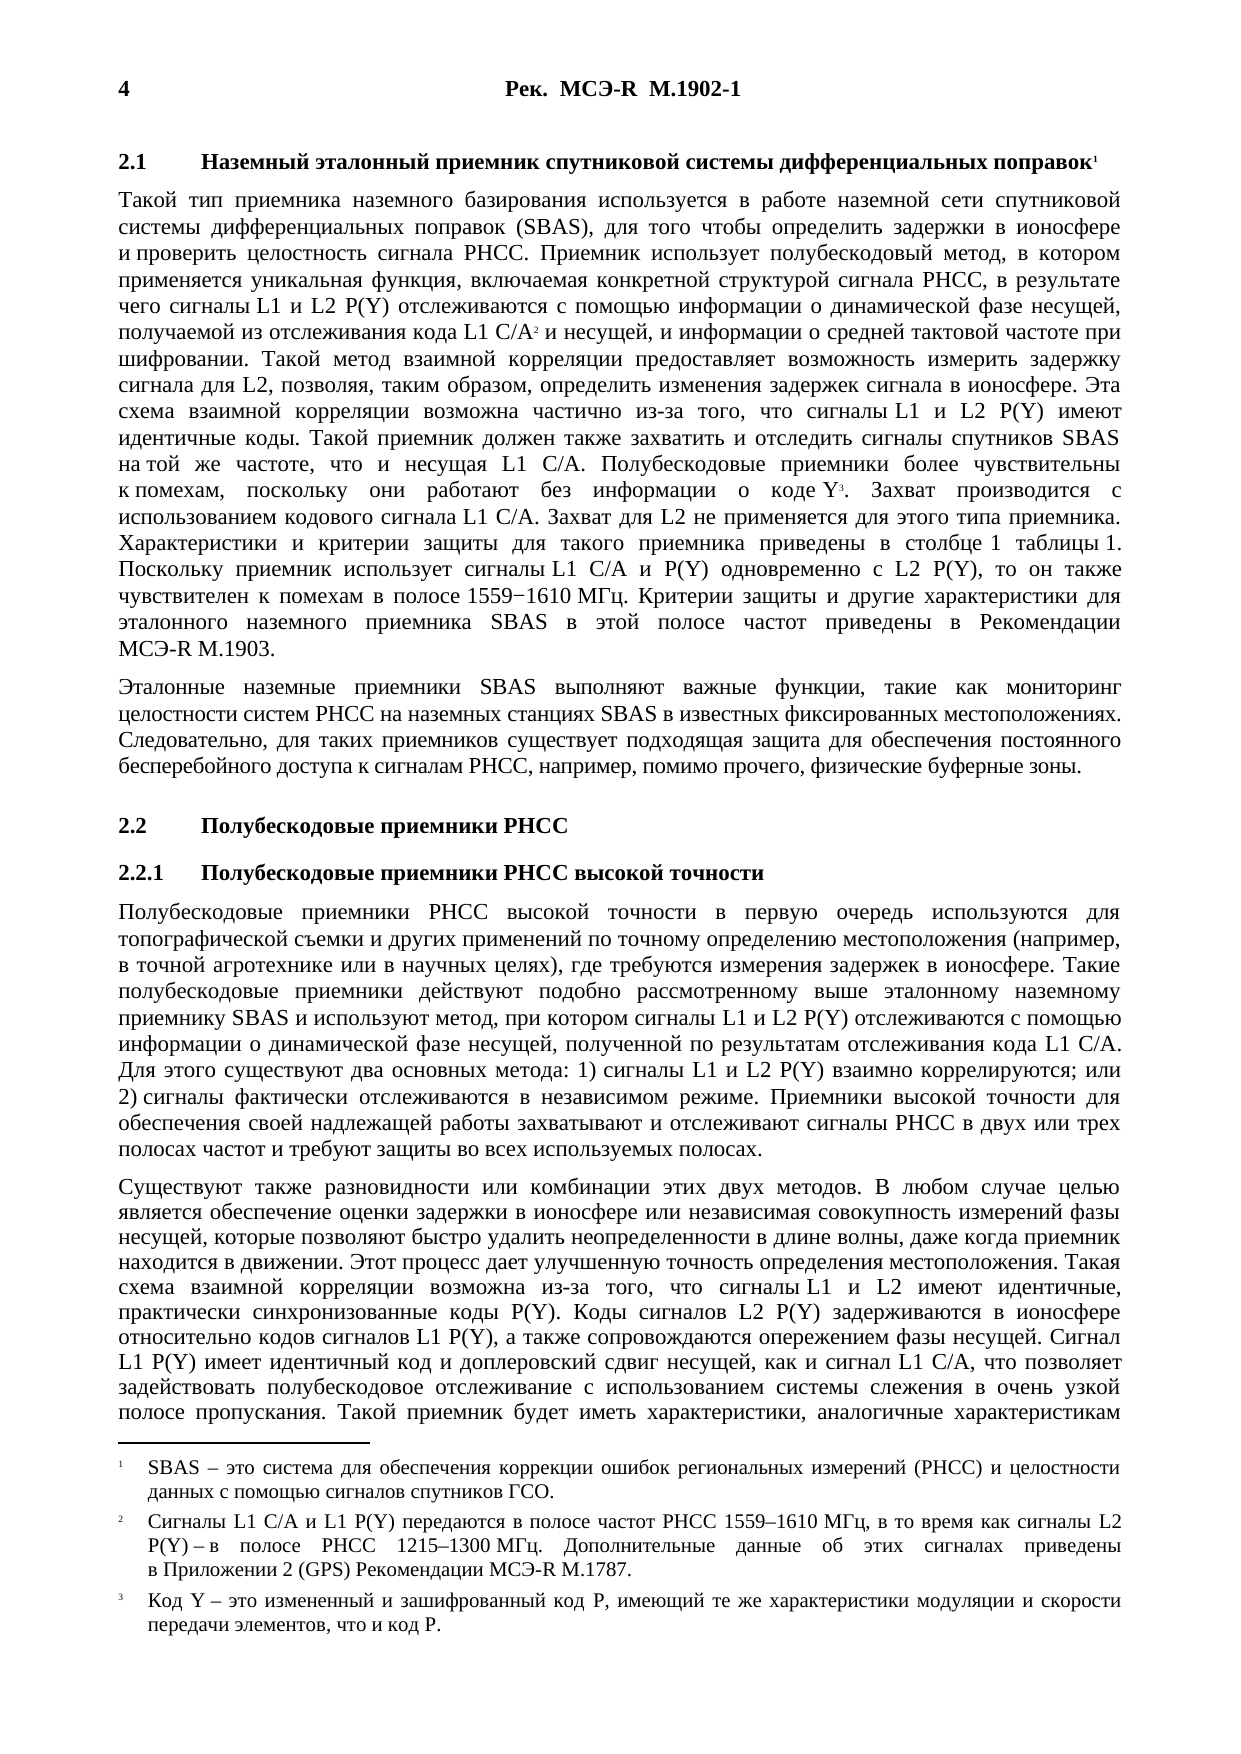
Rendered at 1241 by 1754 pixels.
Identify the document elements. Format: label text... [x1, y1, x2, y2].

subtitle 2.1 Наземный эталонный приемник спутниковой системы дифференциальных поправок [118, 148, 1122, 174]
text Такой тип приемника наземного базирования используется в работе наземной сети спутниковой системы дифференциальных поправок (SBAS), для того чтобы определить задержки в ионосфере и проверить целостность сигнала РНСС. Приемник использует полубескодовый метод, в котором применяется уникальная функция, включаемая конкретной структурой сигнала РНСС, в результате чего сигналы L1 и L2 P(Y) отслеживаются с помощью информации о динамической фазе несущей, получаемой из отслеживания кода L1 C/A и несущей, и информации о средней тактовой частоте при шифровании. Такой метод взаимной корреляции предоставляет возможность измерить задержку сигнала для L2, позволяя, таким образом, определить изменения задержек сигнала в ионосфере. Эта схема взаимной корреляции возможна частично из-за того, что сигналы L1 и L2 P(Y) имеют идентичные коды. Такой приемник должен также захватить и отследить сигналы спутников SBAS на той же частоте, что и несущая L1 C/A. Полубескодовые приемники более чувствительны к помехам, поскольку они работают без информации о коде Y. Захват производится с использованием кодового сигнала L1 C/A. Захват для L2 не применяется для этого типа приемника. Характеристики и критерии защиты для такого приемника приведены в столбце 1 таблицы 1. Поскольку приемник использует сигналы L1 C/A и P(Y) одновременно с L2 P(Y), то он также чувствителен к помехам в полосе 1559−1610 МГц. Критерии защиты и другие характеристики для эталонного наземного приемника SBAS в этой полосе частот приведены в Рекомендации МСЭ-R M.1903. [118, 187, 1122, 661]
text Эталонные наземные приемники SBAS выполняют важные функции, такие как мониторинг целостности систем РНСС на наземных станциях SBAS в известных фиксированных местоположениях. Следовательно, для таких приемников существует подходящая защита для обеспечения постоянного бесперебойного доступа к сигналам РНСС, например, помимо прочего, физические буферные зоны. [118, 673, 1122, 779]
text Полубескодовые приемники РНСС высокой точности в первую очередь используются для топографической съемки и других применений по точному определению местоположения (например, в точной агротехнике или в научных целях), где требуются измерения задержек в ионосфере. Такие полубескодовые приемники действуют подобно рассмотренному выше эталонному наземному приемнику SBAS и используют метод, при котором сигналы L1 и L2 P(Y) отслеживаются с помощью информации о динамической фазе несущей, полученной по результатам отслеживания кода L1 C/A. Для этого существуют два основных метода: 1) сигналы L1 и L2 P(Y) взаимно коррелируются; или 2) сигналы фактически отслеживаются в независимом режиме. Приемники высокой точности для обеспечения своей надлежащей работы захватывают и отслеживают сигналы РНСС в двух или трех полосах частот и требуют защиты во всех используемых полосах. [118, 898, 1122, 1162]
subtitle 2.2.1 Полубескодовые приемники РНСС высокой точности [118, 859, 1122, 886]
subtitle 2.2 Полубескодовые приемники РНСС [118, 812, 1122, 838]
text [118, 1174, 1122, 1424]
